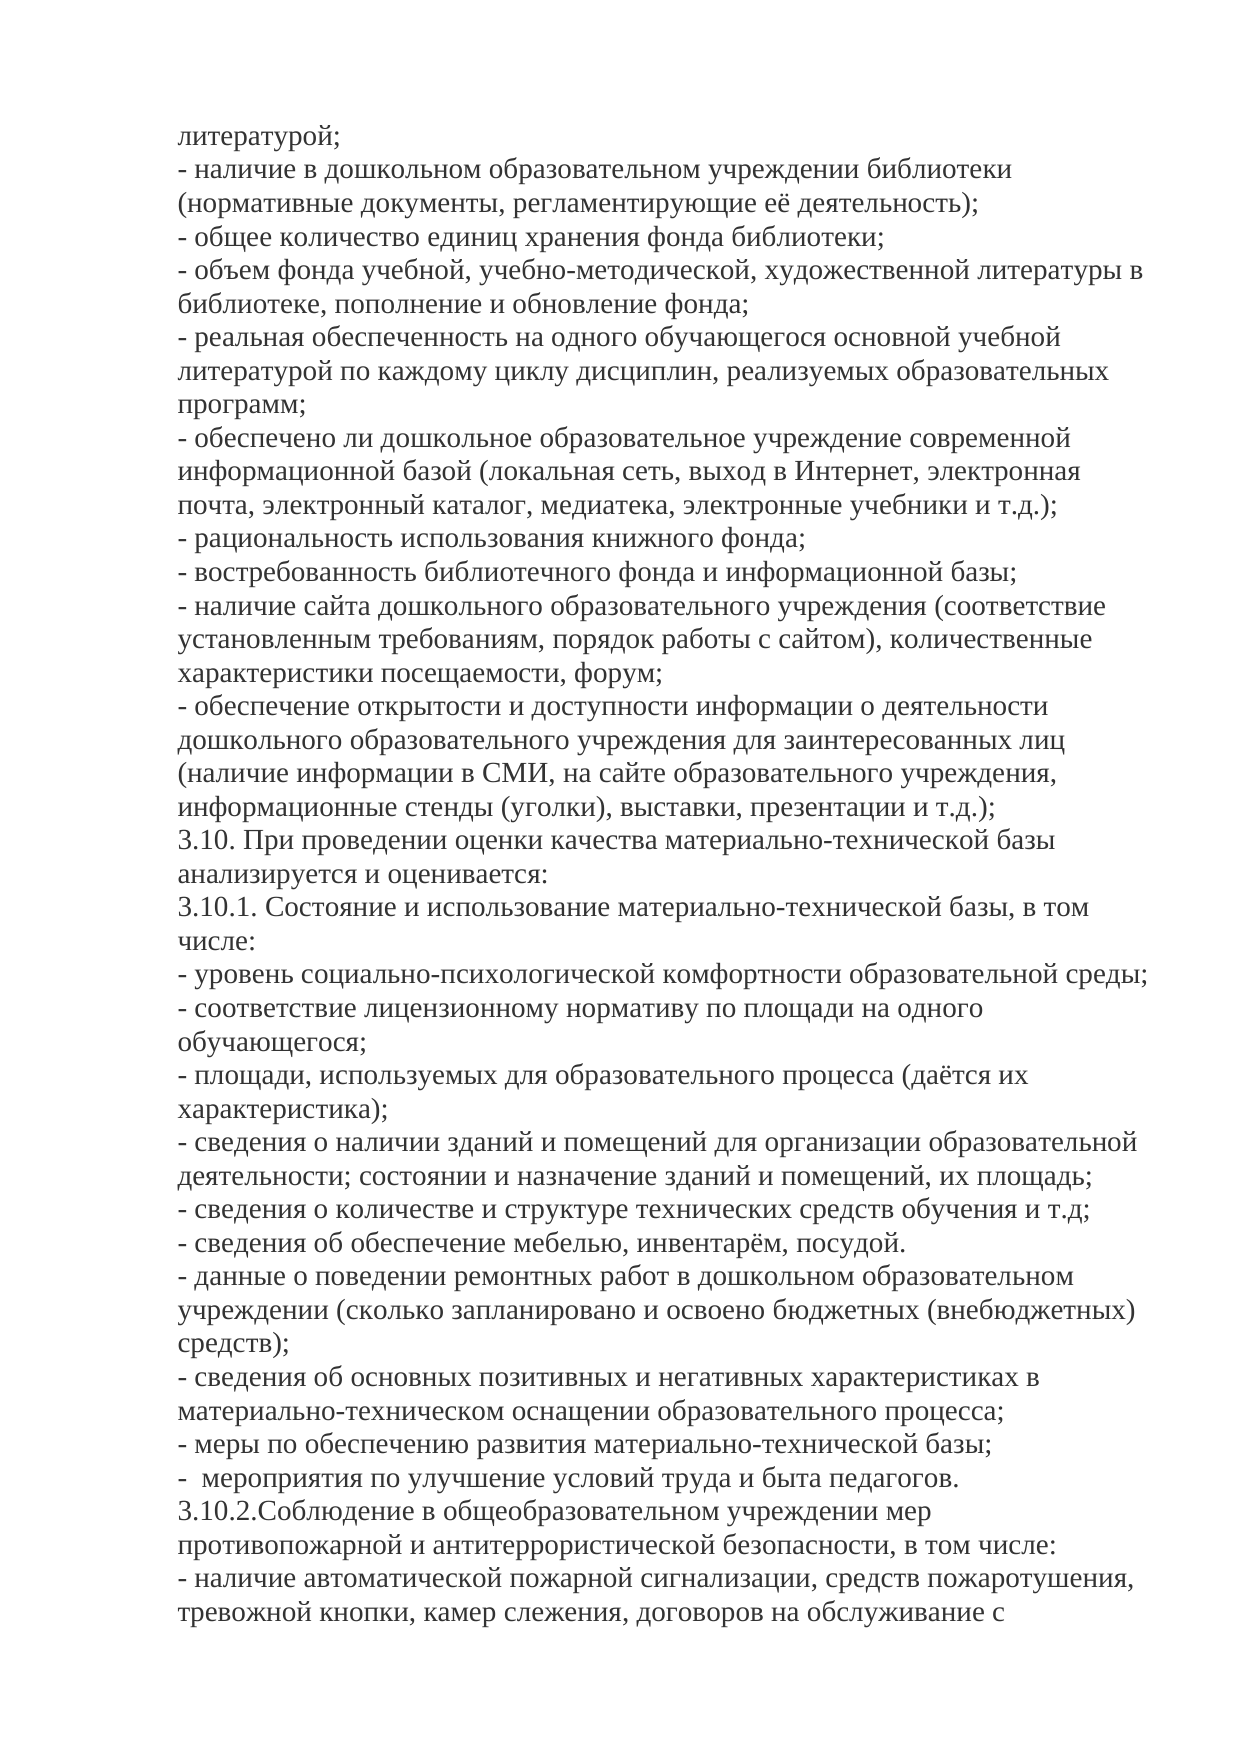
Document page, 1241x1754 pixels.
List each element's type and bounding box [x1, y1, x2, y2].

text [177, 118, 1152, 1627]
